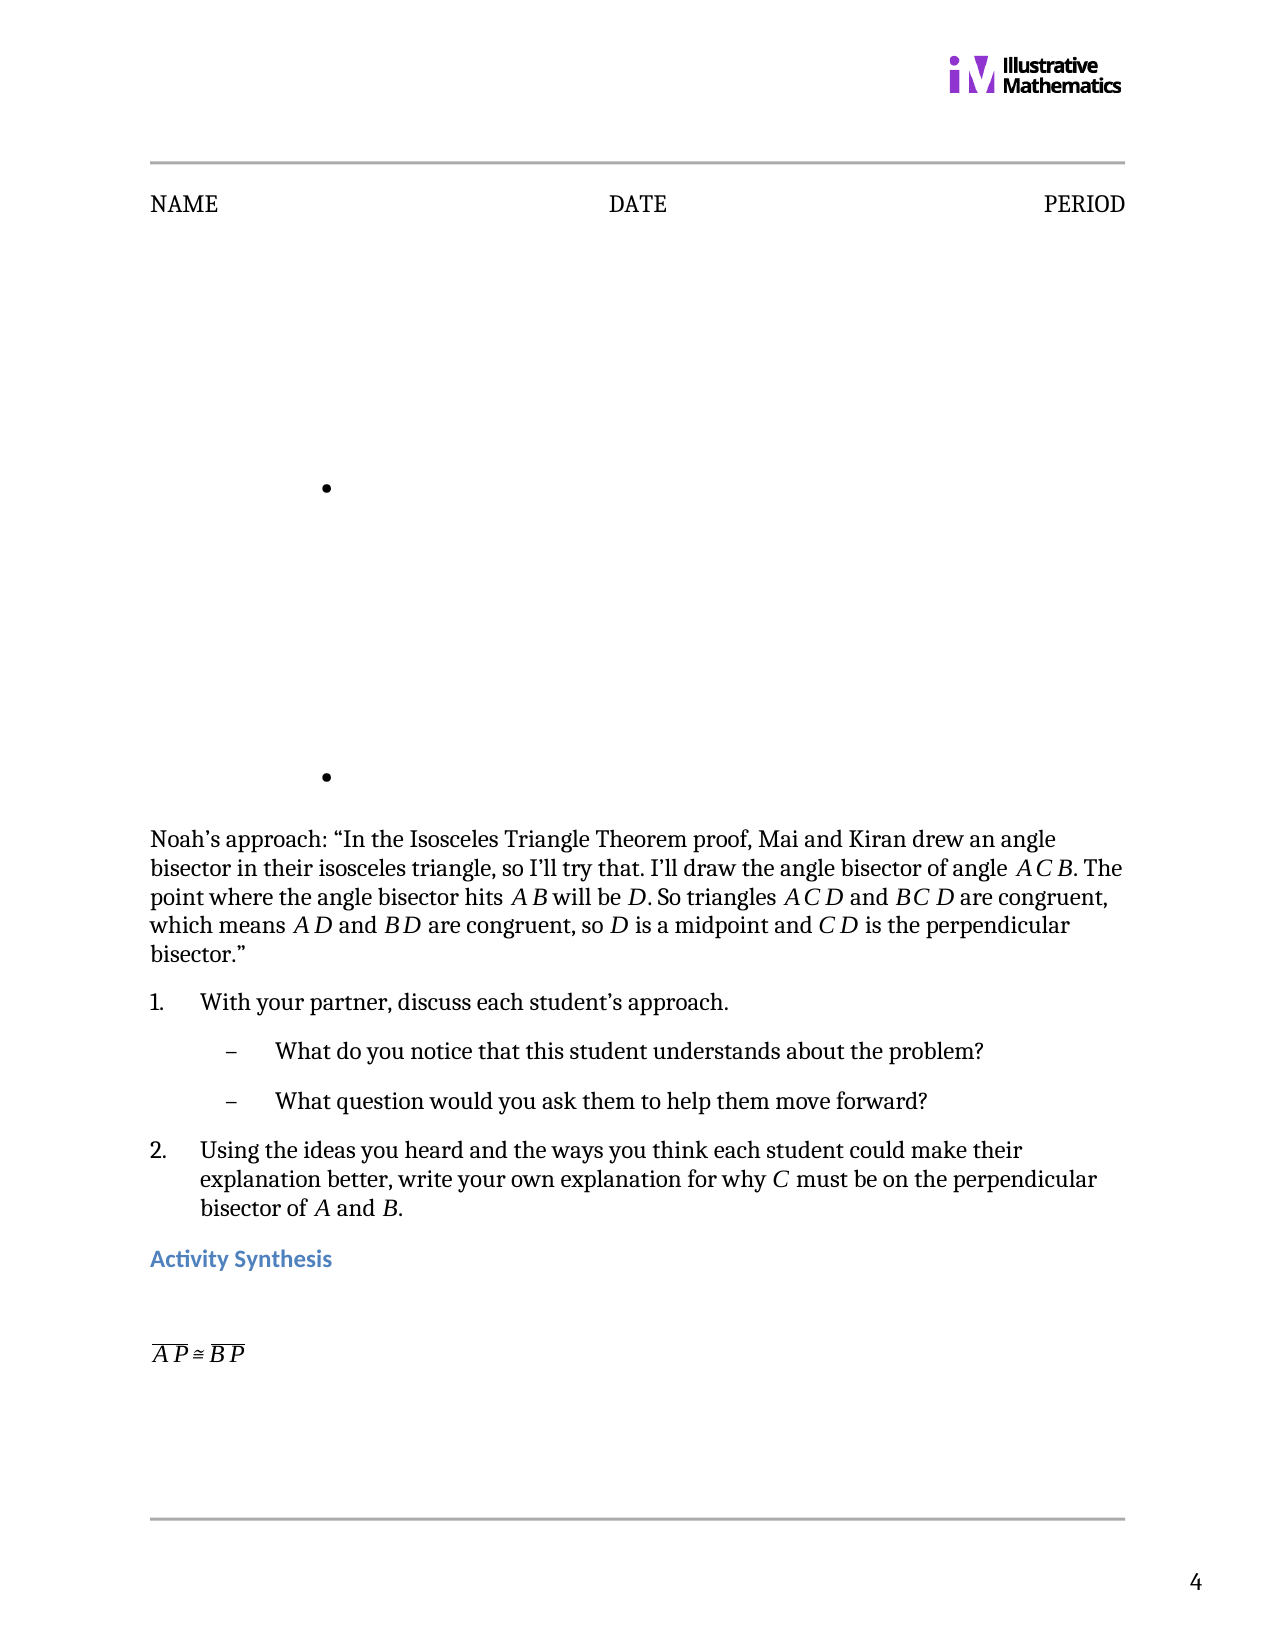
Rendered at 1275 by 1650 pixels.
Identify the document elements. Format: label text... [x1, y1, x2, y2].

picture [168, 247, 484, 518]
subtitle Activity Synthesis [150, 1243, 1125, 1274]
list With your partner, discuss each student’s approach. [150, 987, 1125, 1016]
list What do you notice that this student understands about the problem? [225, 1037, 1125, 1066]
list Using the ideas you heard and the ways you think each student could make their explanation better, write your own explanation for why must be on the perpendicular bisector of and . [150, 1136, 1125, 1222]
text Noah’s approach: “In the Isosceles Triangle Theorem proof, Mai and Kiran drew an angle bisector in their isosceles triangle, so I’ll try that. I’ll draw the angle bisector of angle . The point where the angle bisector hits will be . So triangles and are congruent, which means and are congruent, so is a midpoint and is the perpendicular bisector.” [150, 825, 1125, 969]
picture [949, 55, 1121, 93]
list What question would you ask them to help them move forward? [225, 1087, 1125, 1115]
picture [168, 536, 484, 807]
